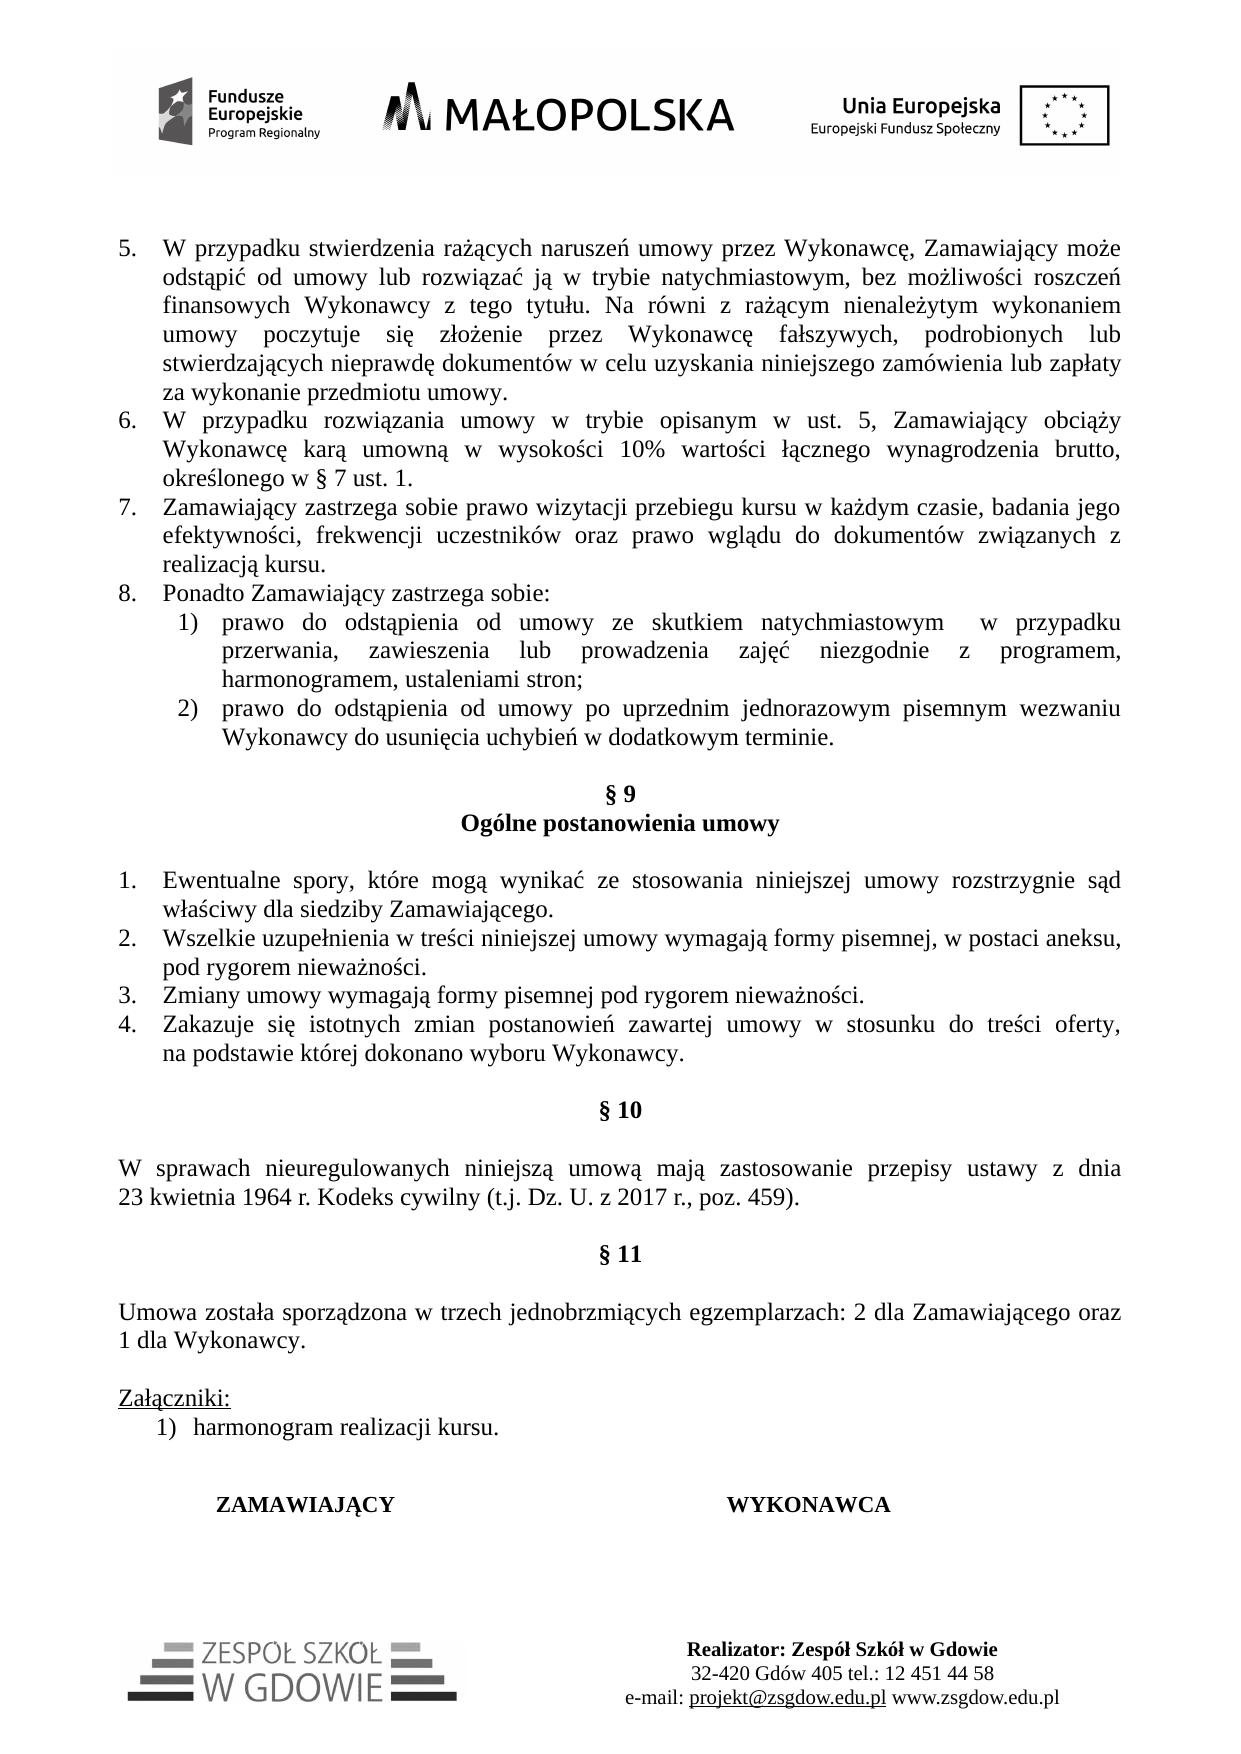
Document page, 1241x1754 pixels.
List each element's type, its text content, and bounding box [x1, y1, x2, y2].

list Ponadto Zamawiający zastrzega sobie: [118, 578, 1122, 607]
list W przypadku rozwiązania umowy w trybie opisanym w ust. 5, Zamawiający obciąży Wykonawcę karą umowną w wysokości 10% wartości łącznego wynagrodzenia brutto, określonego w § 7 ust. 1. [118, 405, 1122, 492]
list Ewentualne spory, które mogą wynikać ze stosowania niniejszej umowy rozstrzygnie sąd właściwy dla siedziby Zamawiającego. [118, 865, 1122, 923]
list Zakazuje się istotnych zmian postanowień zawartej umowy w stosunku do treści oferty, na podstawie której dokonano wyboru Wykonawcy. [118, 1009, 1122, 1067]
list prawo do odstąpienia od umowy po uprzednim jednorazowym pisemnym wezwaniu Wykonawcy do usunięcia uchybień w dodatkowym terminie. [177, 693, 1122, 750]
picture [114, 47, 1118, 176]
list Zmiany umowy wymagają formy pisemnej pod rygorem nieważności. [118, 980, 1122, 1009]
list § 9 [118, 779, 1122, 808]
list W przypadku stwierdzenia rażących naruszeń umowy przez Wykonawcę, Zamawiający może odstąpić od umowy lub rozwiązać ją w trybie natychmiastowym, bez możliwości roszczeń finansowych Wykonawcy z tego tytułu. Na równi z rażącym nienależytym wykonaniem umowy poczytuje się złożenie przez Wykonawcę fałszywych, podrobionych lub stwierdzających nieprawdę dokumentów w celu uzyskania niniejszego zamówienia lub zapłaty za wykonanie przedmiotu umowy. [118, 233, 1122, 405]
list § 11 [118, 1239, 1122, 1268]
list harmonogram realizacji kursu. [156, 1412, 1122, 1440]
list Zamawiający zastrzega sobie prawo wizytacji przebiegu kursu w każdym czasie, badania jego efektywności, frekwencji uczestników oraz prawo wglądu do dokumentów związanych z realizacją kursu. [118, 492, 1122, 578]
list Umowa została sporządzona w trzech jednobrzmiących egzemplarzach: 2 dla Zamawiającego oraz 1 dla Wykonawcy. [118, 1297, 1122, 1354]
picture [118, 1641, 467, 1702]
list ZAMAWIAJĄCY WYKONAWCA [118, 1491, 1122, 1518]
list prawo do odstąpienia od umowy ze skutkiem natychmiastowym w przypadku przerwania, zawieszenia lub prowadzenia zajęć niezgodnie z programem, harmonogramem, ustaleniami stron; [177, 607, 1122, 693]
text Ogólne postanowienia umowy [118, 808, 1122, 837]
list Wszelkie uzupełnienia w treści niniejszej umowy wymagają formy pisemnej, w postaci aneksu, pod rygorem nieważności. [118, 923, 1122, 980]
list § 10 [118, 1095, 1122, 1124]
text W sprawach nieuregulowanych niniejszą umową mają zastosowanie przepisy ustawy z dnia 23 kwietnia 1964 r. Kodeks cywilny (t.j. Dz. U. z 2017 r., poz. 459). [118, 1153, 1122, 1210]
list Załączniki: [118, 1383, 1122, 1412]
